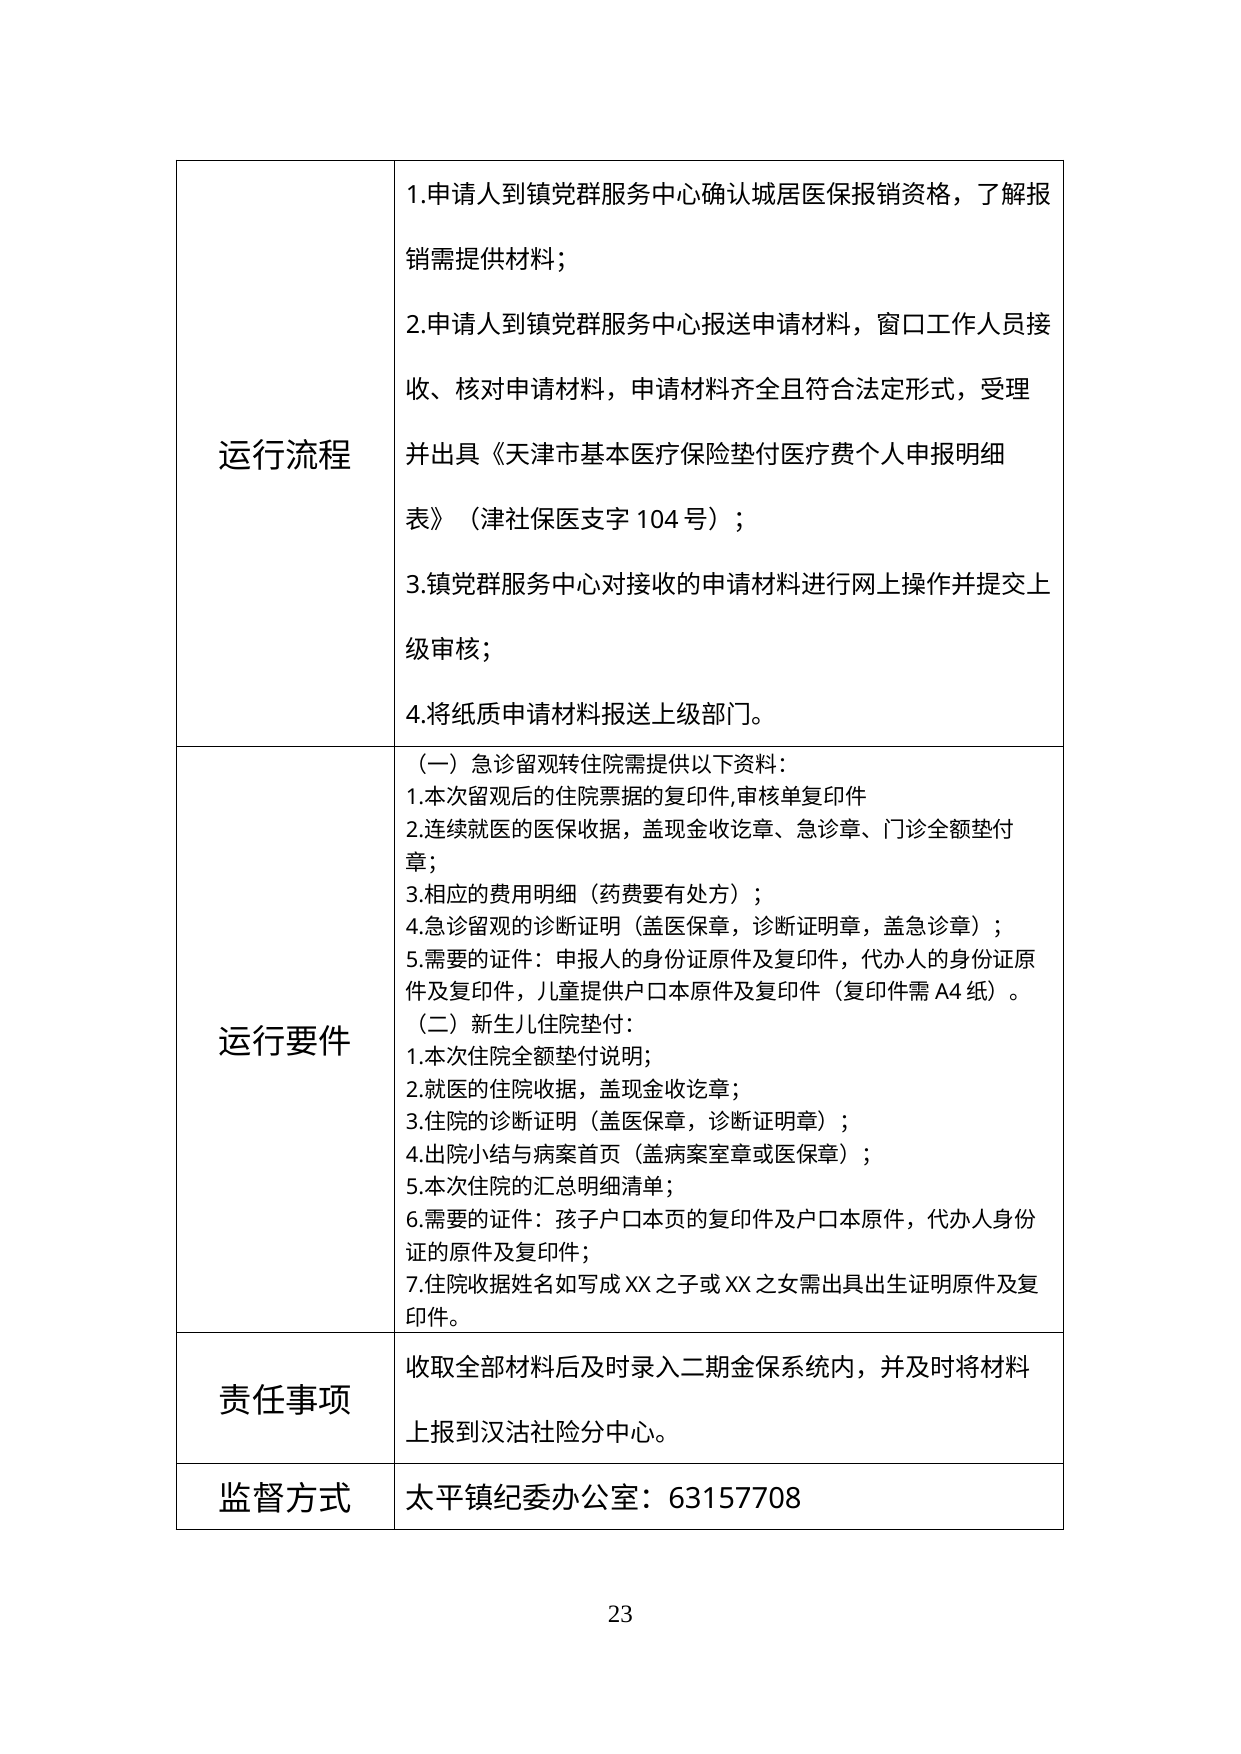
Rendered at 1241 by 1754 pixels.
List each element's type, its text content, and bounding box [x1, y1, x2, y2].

table_cell 责任事项 [177, 1333, 394, 1463]
table_cell （一）急诊留观转住院需提供以下资料： 1.本次留观后的住院票据的复印件,审核单复印件 2.连续就医的医保收据，盖现金收讫章、急诊章、门诊全额垫付章； 3.相应的费用明细（药费要有处方）； 4.急诊留观的诊断证明（盖医保章，诊断证明章，盖急诊章）； 5.需要的证件：申报人的身份证原件及复印件，代办人的身份证原件及复印件，儿童提供户口本原件及复印件（复印件需A4纸）。 （二）新生儿住院垫付： 1.本次住院全额垫付说明； 2.就医的住院收据，盖现金收讫章； 3.住院的诊断证明（盖医保章，诊断证明章）； 4.出院小结与病案首页（盖病案室章或医保章）； 5.本次住院的汇总明细清单； 6.需要的证件：孩子户口本页的复印件及户口本原件，代办人身份证的原件及复印件； 7.住院收据姓名如写成XX之子或XX之女需出具出生证明原件及复印件。 [395, 747, 1063, 1332]
table_cell 监督方式 [177, 1464, 394, 1529]
table_cell 运行要件 [177, 747, 394, 1332]
table_cell 1.申请人到镇党群服务中心确认城居医保报销资格，了解报销需提供材料； 2.申请人到镇党群服务中心报送申请材料，窗口工作人员接收、核对申请材料，申请材料齐全且符合法定形式，受理并出具《天津市基本医疗保险垫付医疗费个人申报明细表》（津社保医支字104号）； 3.镇党群服务中心对接收的申请材料进行网上操作并提交上级审核； 4.将纸质申请材料报送上级部门。 [395, 161, 1063, 746]
table_cell 收取全部材料后及时录入二期金保系统内，并及时将材料上报到汉沽社险分中心。 [395, 1333, 1063, 1463]
table_cell 太平镇纪委办公室：63157708 [395, 1464, 1063, 1529]
table_cell 运行流程 [177, 161, 394, 746]
